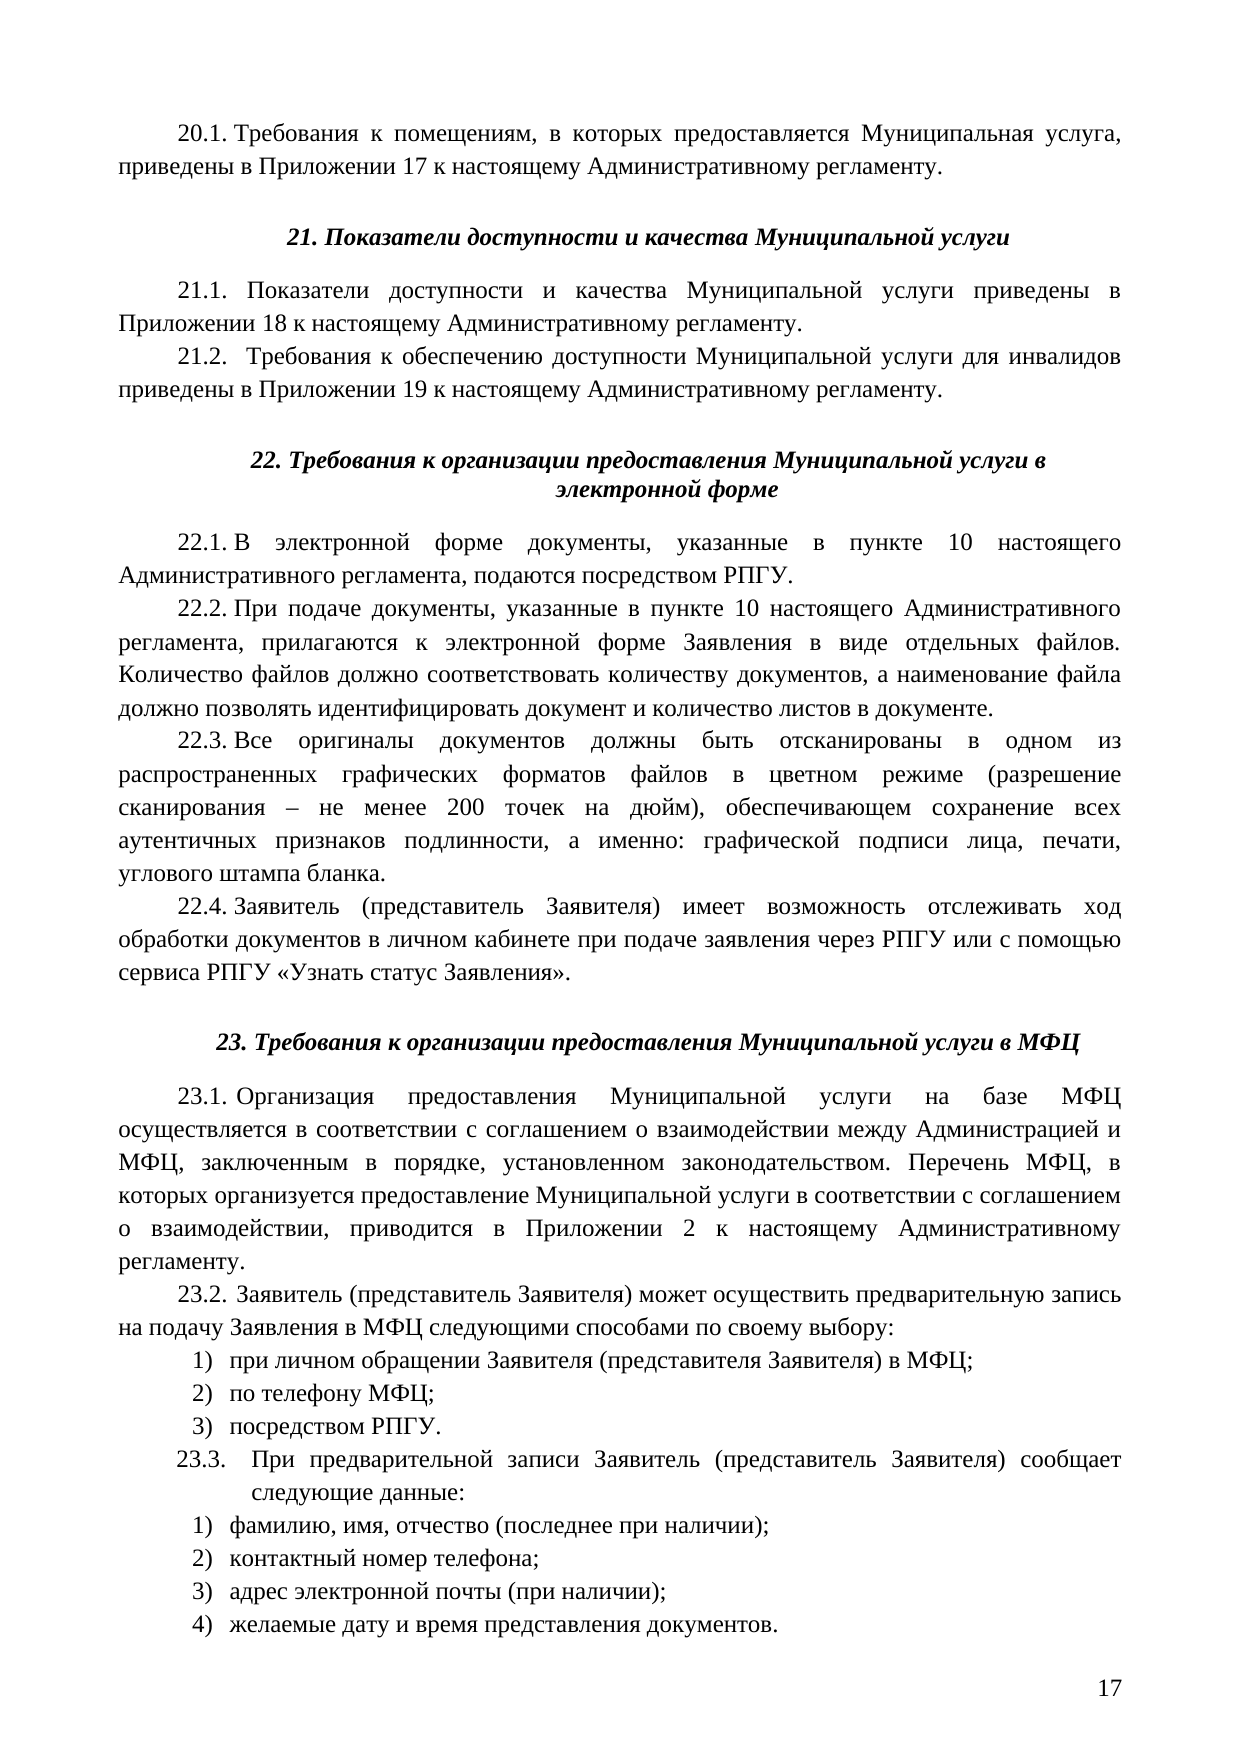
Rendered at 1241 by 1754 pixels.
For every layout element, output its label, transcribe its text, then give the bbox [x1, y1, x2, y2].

list 21.1. Показатели доступности и качества Муниципальной услуги приведены в Приложении 18 к настоящему Административному регламенту. [118, 275, 1122, 337]
list 23.2. Заявитель (представитель Заявителя) может осуществить предварительную запись на подачу Заявления в МФЦ следующими способами по своему выбору: [118, 1279, 1122, 1341]
list при личном обращении Заявителя (представителя Заявителя) в МФЦ; [192, 1345, 1122, 1374]
list 22.4. Заявитель (представитель Заявителя) имеет возможность отслеживать ход обработки документов в личном кабинете при подаче заявления через РПГУ или с помощью сервиса РПГУ «Узнать статус Заявления». [118, 891, 1122, 986]
list 21.2. Требования к обеспечению доступности Муниципальной услуги для инвалидов приведены в Приложении 19 к настоящему Административному регламенту. [118, 341, 1122, 403]
list 23.1. Организация предоставления Муниципальной услуги на базе МФЦ осуществляется в соответствии с соглашением о взаимодействии между Администрацией и МФЦ, заключенным в порядке, установленном законодательством. Перечень МФЦ, в которых организуется предоставление Муниципальной услуги в соответствии с соглашением о взаимодействии, приводится в Приложении 2 к настоящему Административному регламенту. [118, 1081, 1122, 1275]
text Требования к организации предоставления Муниципальной услуги в электронной форме [177, 445, 1122, 502]
list 22.1. В электронной форме документы, указанные в пункте 10 настоящего Административного регламента, подаются посредством РПГУ. [118, 527, 1122, 589]
list посредством РПГУ. [192, 1411, 1122, 1440]
list 22.2. При подаче документы, указанные в пункте 10 настоящего Административного регламента, прилагаются к электронной форме Заявления в виде отдельных файлов. Количество файлов должно соответствовать количеству документов, а наименование файла должно позволять идентифицировать документ и количество листов в документе. [118, 593, 1122, 721]
text Требования к организации предоставления Муниципальной услуги в МФЦ [177, 1027, 1122, 1056]
list контактный номер телефона; [192, 1543, 1122, 1572]
list желаемые дату и время представления документов. [192, 1609, 1122, 1638]
list фамилию, имя, отчество (последнее при наличии); [192, 1510, 1122, 1539]
list 22.3. Все оригиналы документов должны быть отсканированы в одном из распространенных графических форматов файлов в цветном режиме (разрешение сканирования – не менее 200 точек на дюйм), обеспечивающем сохранение всех аутентичных признаков подлинности, а именно: графической подписи лица, печати, углового штампа бланка. [118, 726, 1122, 886]
list адрес электронной почты (при наличии); [192, 1576, 1122, 1605]
list по телефону МФЦ; [192, 1378, 1122, 1407]
list 23.3. При предварительной записи Заявитель (представитель Заявителя) сообщает следующие данные: [176, 1444, 1122, 1506]
list 20.1. Требования к помещениям, в которых предоставляется Муниципальная услуга, приведены в Приложении 17 к настоящему Административному регламенту. [118, 118, 1122, 180]
text Показатели доступности и качества Муниципальной услуги [177, 222, 1122, 250]
